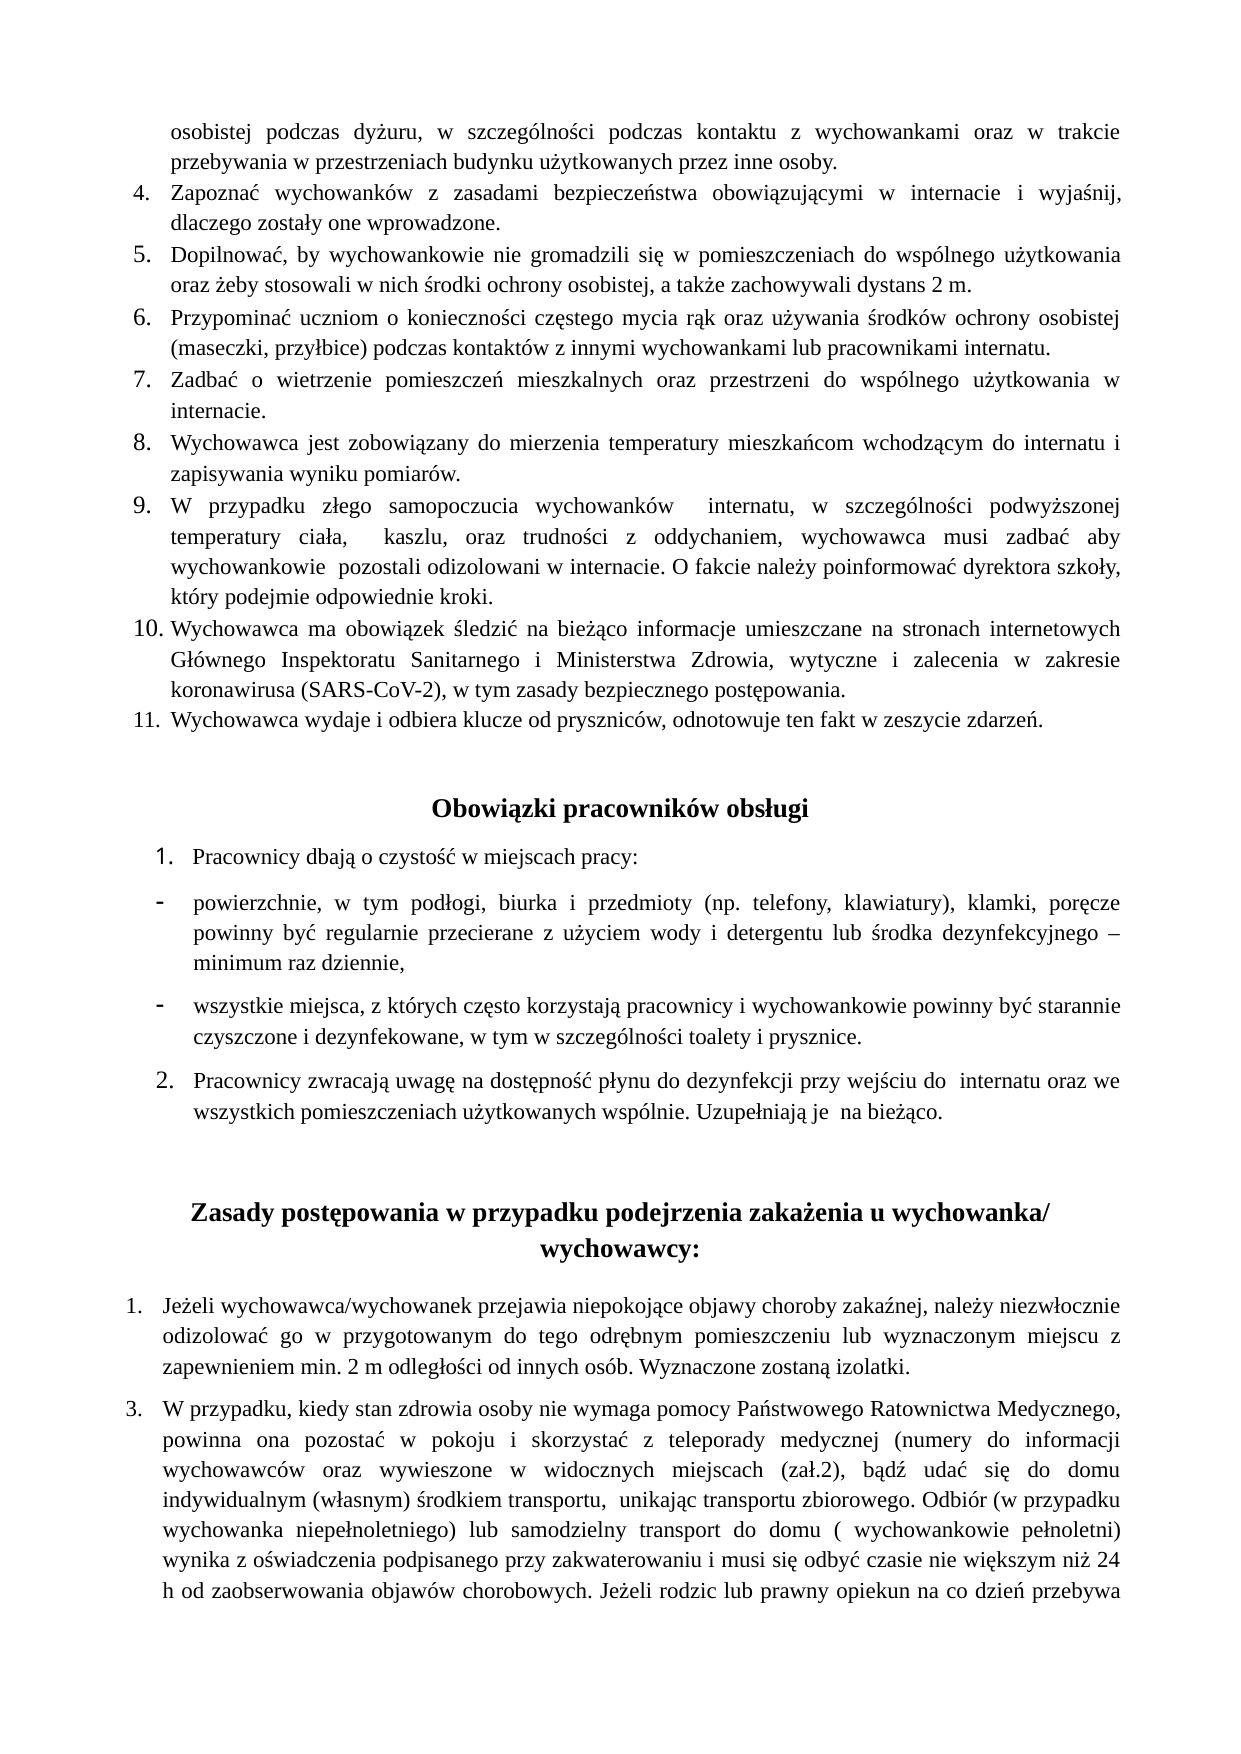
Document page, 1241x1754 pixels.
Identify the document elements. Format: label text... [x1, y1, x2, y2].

text Obowiązki pracowników obsługi [118, 792, 1122, 823]
list Pracownicy zwracają uwagę na dostępność płynu do dezynfekcji przy wejściu do internatu oraz we wszystkich pomieszczeniach użytkowanych wspólnie. Uzupełniają je na bieżąco. [156, 1065, 1122, 1124]
list wszystkie miejsca, z których często korzystają pracownicy i wychowankowie powinny być starannie czyszczone i dezynfekowane, w tym w szczególności toalety i prysznice. [156, 992, 1122, 1049]
list Pracownicy dbają o czystość w miejscach pracy: [154, 840, 1122, 871]
list Wychowawca ma obowiązek śledzić na bieżąco informacje umieszczane na stronach internetowych Głównego Inspektoratu Sanitarnego i Ministerstwa Zdrowia, wytyczne i zalecenia w zakresie koronawirusa (SARS-CoV-2), w tym zasady bezpiecznego postępowania. [133, 613, 1122, 703]
list Przypominać uczniom o konieczności częstego mycia rąk oraz używania środków ochrony osobistej (maseczki, przyłbice) podczas kontaktów z innymi wychowankami lub pracownikami internatu. [133, 302, 1122, 361]
list Zadbać o wietrzenie pomieszczeń mieszkalnych oraz przestrzeni do wspólnego użytkowania w internacie. [133, 364, 1122, 423]
list Wychowawca wydaje i odbiera klucze od pryszniców, odnotowuje ten fakt w zeszycie zdarzeń. [133, 706, 1122, 733]
list Zapoznać wychowanków z zasadami bezpieczeństwa obowiązującymi w internacie i wyjaśnij, dlaczego zostały one wprowadzone. [133, 178, 1122, 235]
list Dopilnować, by wychowankowie nie gromadzili się w pomieszczeniach do wspólnego użytkowania oraz żeby stosowali w nich środki ochrony osobistej, a także zachowywali dystans 2 m. [133, 239, 1122, 298]
list Wychowawca jest zobowiązany do mierzenia temperatury mieszkańcom wchodzącym do internatu i zapisywania wyniku pomiarów. [133, 427, 1122, 486]
text Zasady postępowania w przypadku podejrzenia zakażenia u wychowanka/ wychowawcy: [118, 1196, 1122, 1263]
list W przypadku złego samopoczucia wychowanków internatu, w szczególności podwyższonej temperatury ciała, kaszlu, oraz trudności z oddychaniem, wychowawca musi zadbać aby wychowankowie pozostali odizolowani w internacie. O fakcie należy poinformować dyrektora szkoły, który podejmie odpowiednie kroki. [133, 490, 1122, 609]
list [133, 118, 1122, 175]
list Jeżeli wychowawca/wychowanek przejawia niepokojące objawy choroby zakaźnej, należy niezwłocznie odizolować go w przygotowanym do tego odrębnym pomieszczeniu lub wyznaczonym miejscu z zapewnieniem min. 2 m odległości od innych osób. Wyznaczone zostaną izolatki. [125, 1292, 1122, 1379]
list powierzchnie, w tym podłogi, biurka i przedmioty (np. telefony, klawiatury), klamki, poręcze powinny być regularnie przecierane z użyciem wody i detergentu lub środka dezynfekcyjnego – minimum raz dziennie, [156, 888, 1122, 976]
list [125, 1396, 1122, 1603]
